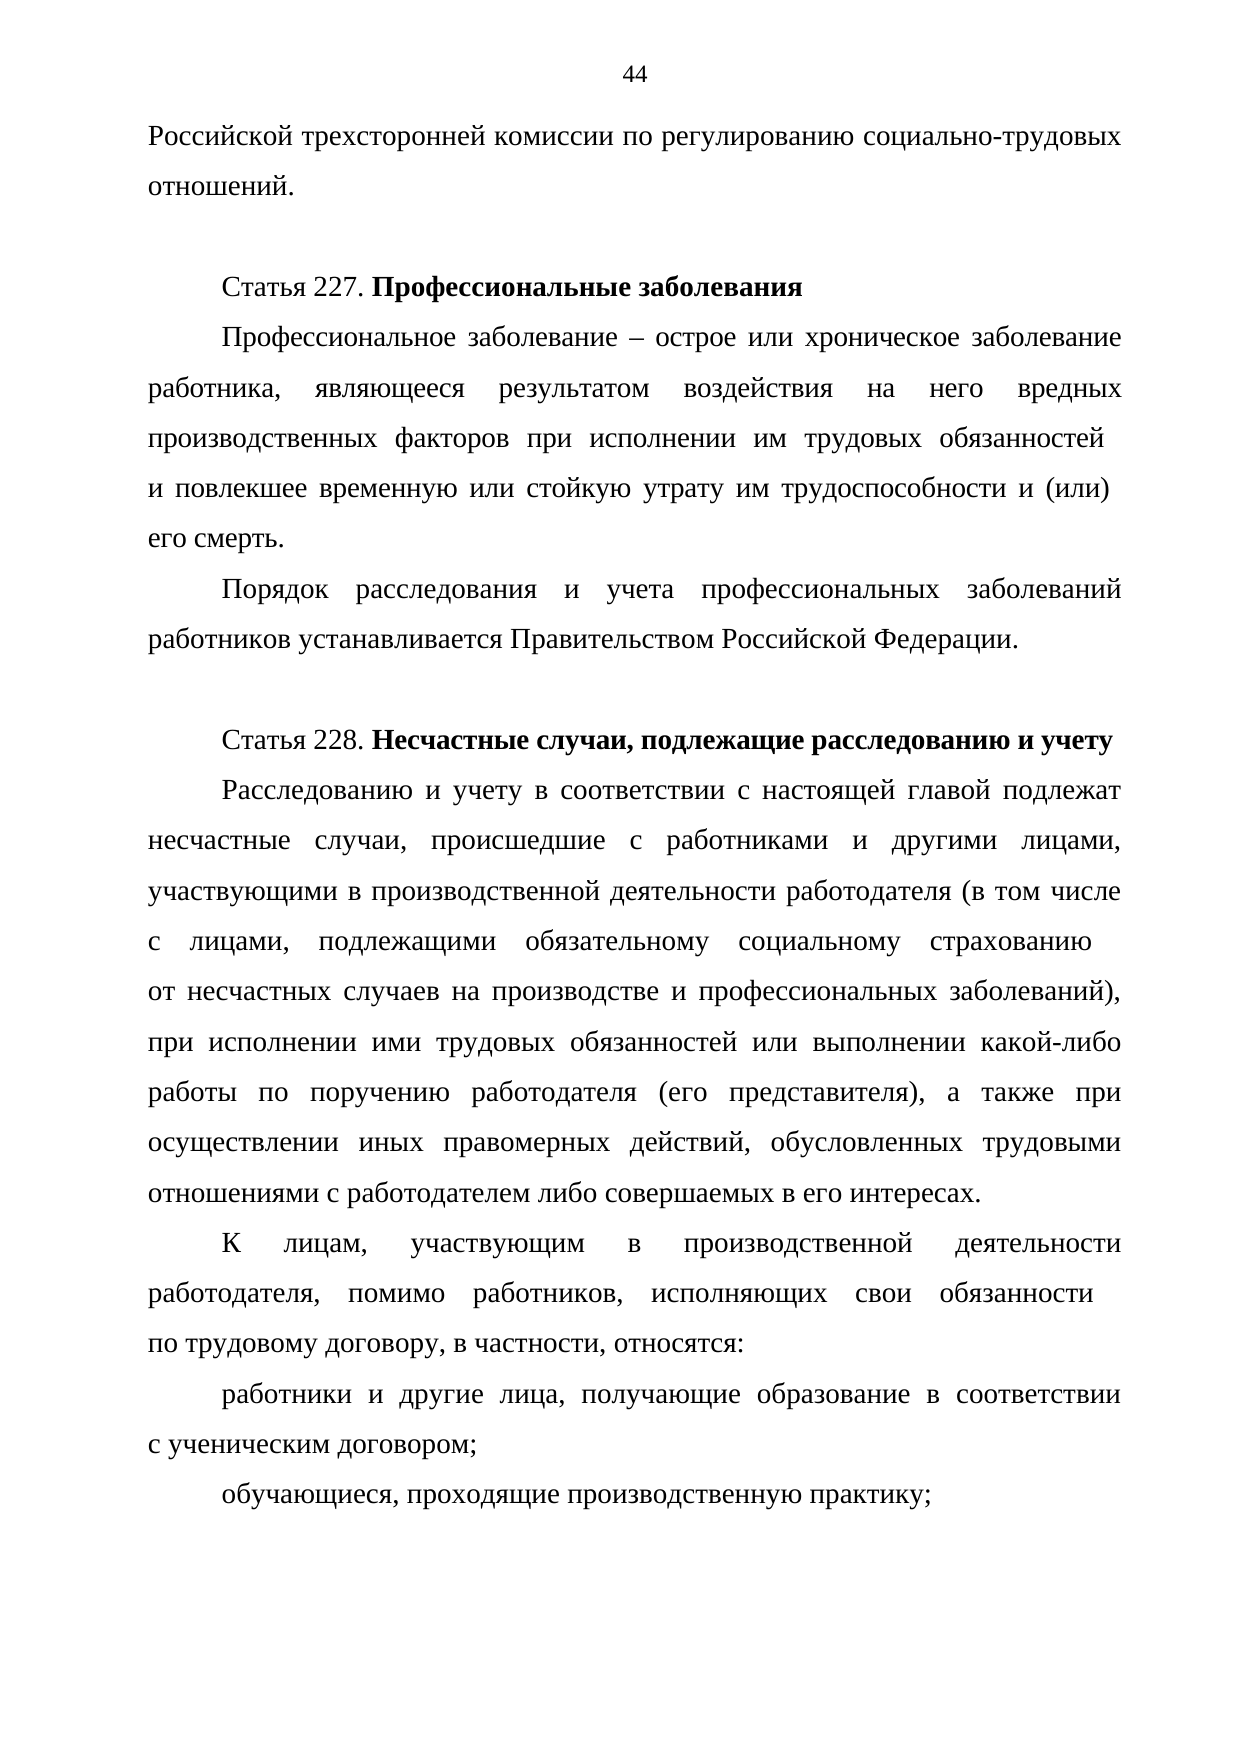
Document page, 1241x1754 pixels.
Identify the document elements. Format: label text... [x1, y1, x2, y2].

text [148, 118, 1122, 202]
text К лицам, участвующим в производственной деятельности работодателя, помимо работников, исполняющих свои обязанности по трудовому договору, в частности, относятся: [148, 1225, 1122, 1359]
text Профессиональное заболевание – острое или хроническое заболевание работника, являющееся результатом воздействия на него вредных производственных факторов при исполнении им трудовых обязанностей и повлекшее временную или стойкую утрату им трудоспособности и (или) его смерть. [148, 319, 1122, 554]
text Статья 228. Несчастные случаи, подлежащие расследованию и учету [148, 722, 1122, 755]
text Порядок расследования и учета профессиональных заболеваний работников устанавливается Правительством Российской Федерации. [148, 571, 1122, 655]
text обучающиеся, проходящие производственную практику; [148, 1477, 1122, 1510]
text Статья 227. Профессиональные заболевания [148, 269, 1122, 303]
text работники и другие лица, получающие образование в соответствии с ученическим договором; [148, 1376, 1122, 1460]
text Расследованию и учету в соответствии с настоящей главой подлежат несчастные случаи, происшедшие с работниками и другими лицами, участвующими в производственной деятельности работодателя (в том числе с лицами, подлежащими обязательному социальному страхованию от несчастных случаев на производстве и профессиональных заболеваний), при исполнении ими трудовых обязанностей или выполнении какой-либо работы по поручению работодателя (его представителя), а также при осуществлении иных правомерных действий, обусловленных трудовыми отношениями с работодателем либо совершаемых в его интересах. [148, 772, 1122, 1208]
